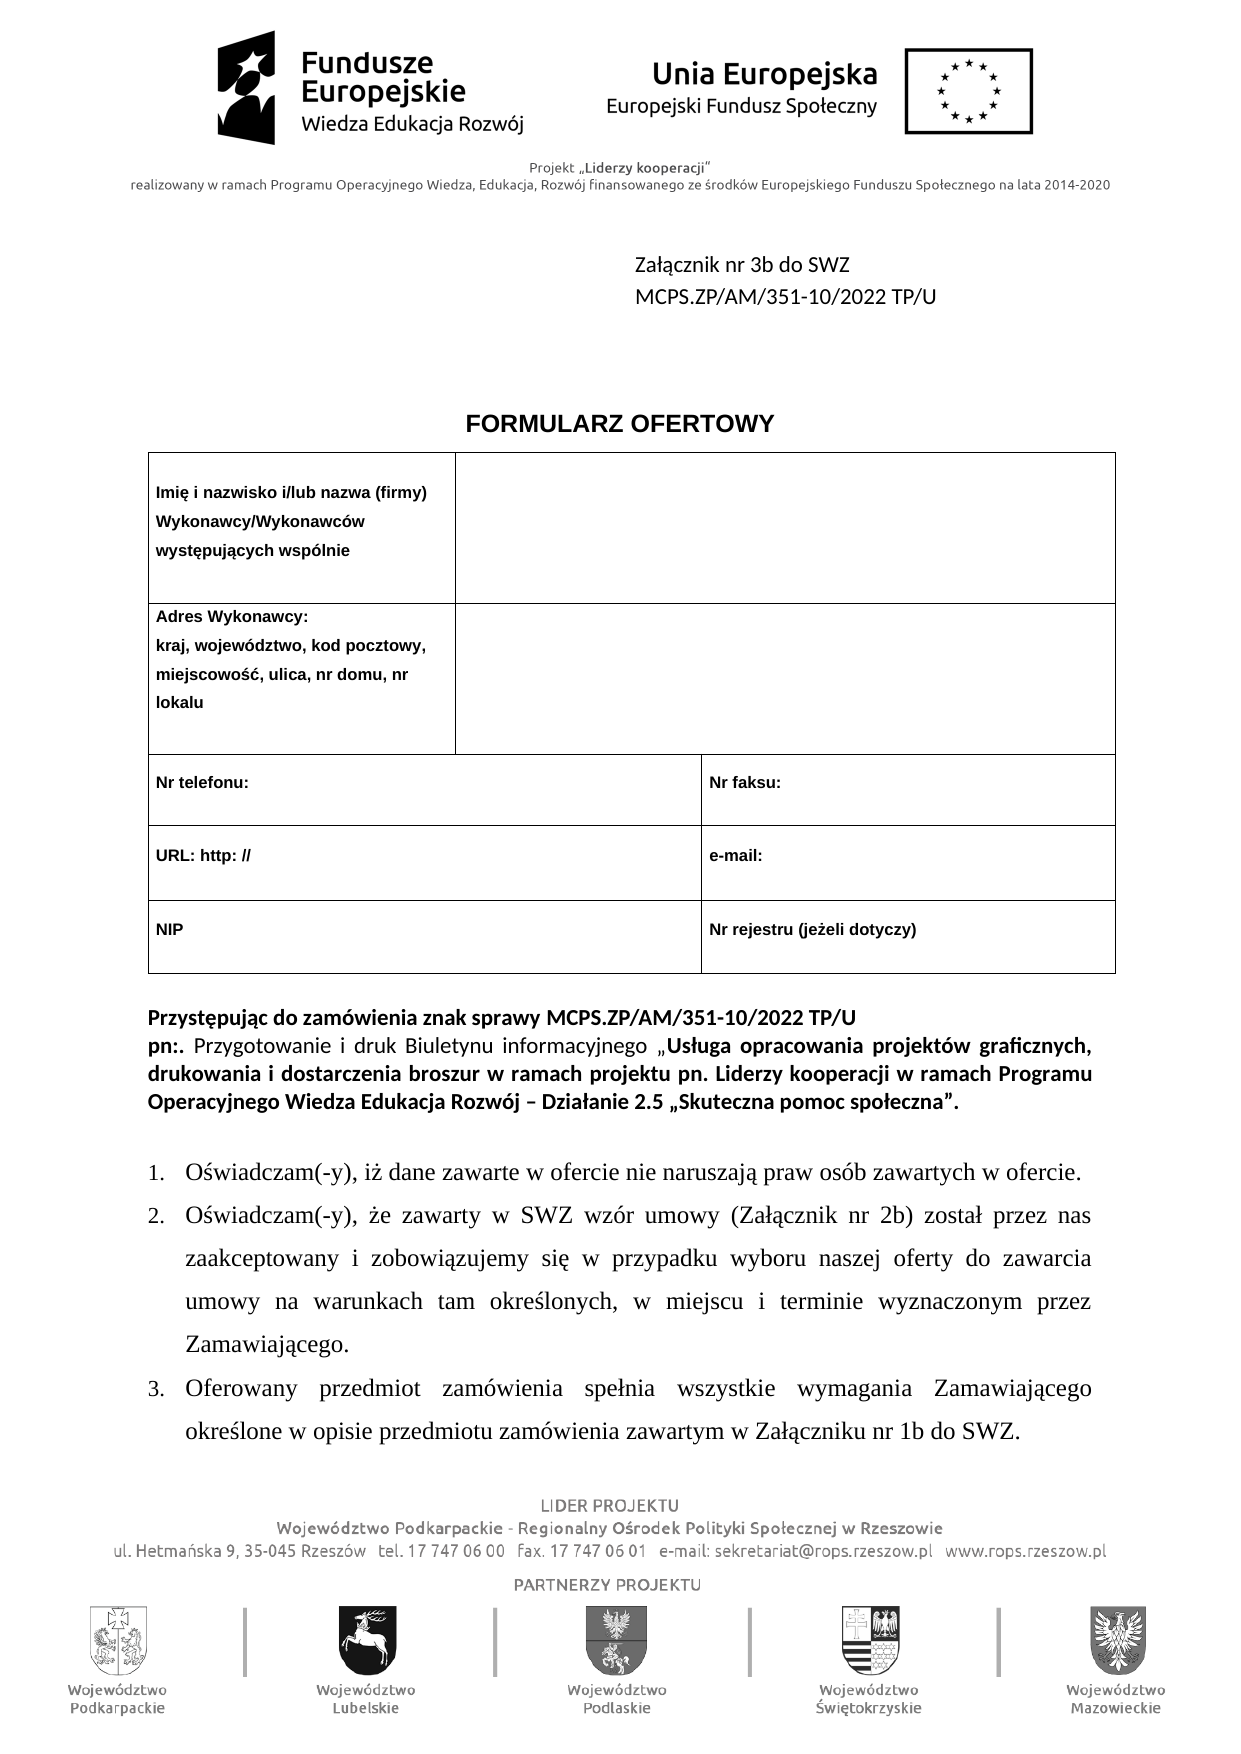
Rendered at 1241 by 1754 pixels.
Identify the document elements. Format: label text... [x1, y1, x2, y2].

list Oświadczam(-y), że zawarty w SWZ wzór umowy (Załącznik nr 2b) został przez nas zaakceptowany i zobowiązujemy się w przypadku wyboru naszej oferty do zawarcia umowy na warunkach tam określonych, w miejscu i terminie wyznaczonym przez Zamawiającego. [148, 1200, 1092, 1358]
table_cell e-mail: [702, 826, 1115, 899]
picture [0, 12, 1241, 217]
list Oświadczam(-y), iż dane zawarte w ofercie nie naruszają praw osób zawartych w ofercie. [148, 1157, 1092, 1186]
table_cell Nr faksu: [702, 755, 1115, 825]
table_cell Nr telefonu: [149, 755, 701, 825]
table_cell [456, 604, 1115, 753]
table_cell Nr rejestru (jeżeli dotyczy) [702, 901, 1115, 973]
list Oferowany przedmiot zamówienia spełnia wszystkie wymagania Zamawiającego określone w opisie przedmiotu zamówienia zawartym w Załączniku nr 1b do SWZ. [148, 1373, 1092, 1444]
text Załącznik nr 3b do SWZ [148, 250, 1092, 278]
list FORMULARZ OFERTOWY [148, 409, 1092, 438]
picture [0, 1485, 1235, 1747]
table_header Imię i nazwisko i/lub nazwa (firmy) Wykonawcy/Wykonawców występujących wspólnie [149, 453, 455, 603]
text MCPS.ZP/AM/351-10/2022 TP/U [148, 282, 1092, 343]
table_cell NIP [149, 901, 701, 973]
text Przystępując do zamówienia znak sprawy MCPS.ZP/AM/351-10/2022 TP/U pn:. Przygotowanie i druk Biuletynu informacyjnego „Usługa opracowania projektów graficznych, drukowania i dostarczenia broszur w ramach projektu pn. Liderzy kooperacji w ramach Programu Operacyjnego Wiedza Edukacja Rozwój – Działanie 2.5 „Skuteczna pomoc społeczna”. [148, 1003, 1092, 1115]
table_header [456, 453, 1115, 603]
table_cell Adres Wykonawcy: kraj, województwo, kod pocztowy, miejscowość, ulica, nr domu, nr lokalu [149, 604, 455, 753]
table_cell URL: http: // [149, 826, 701, 899]
